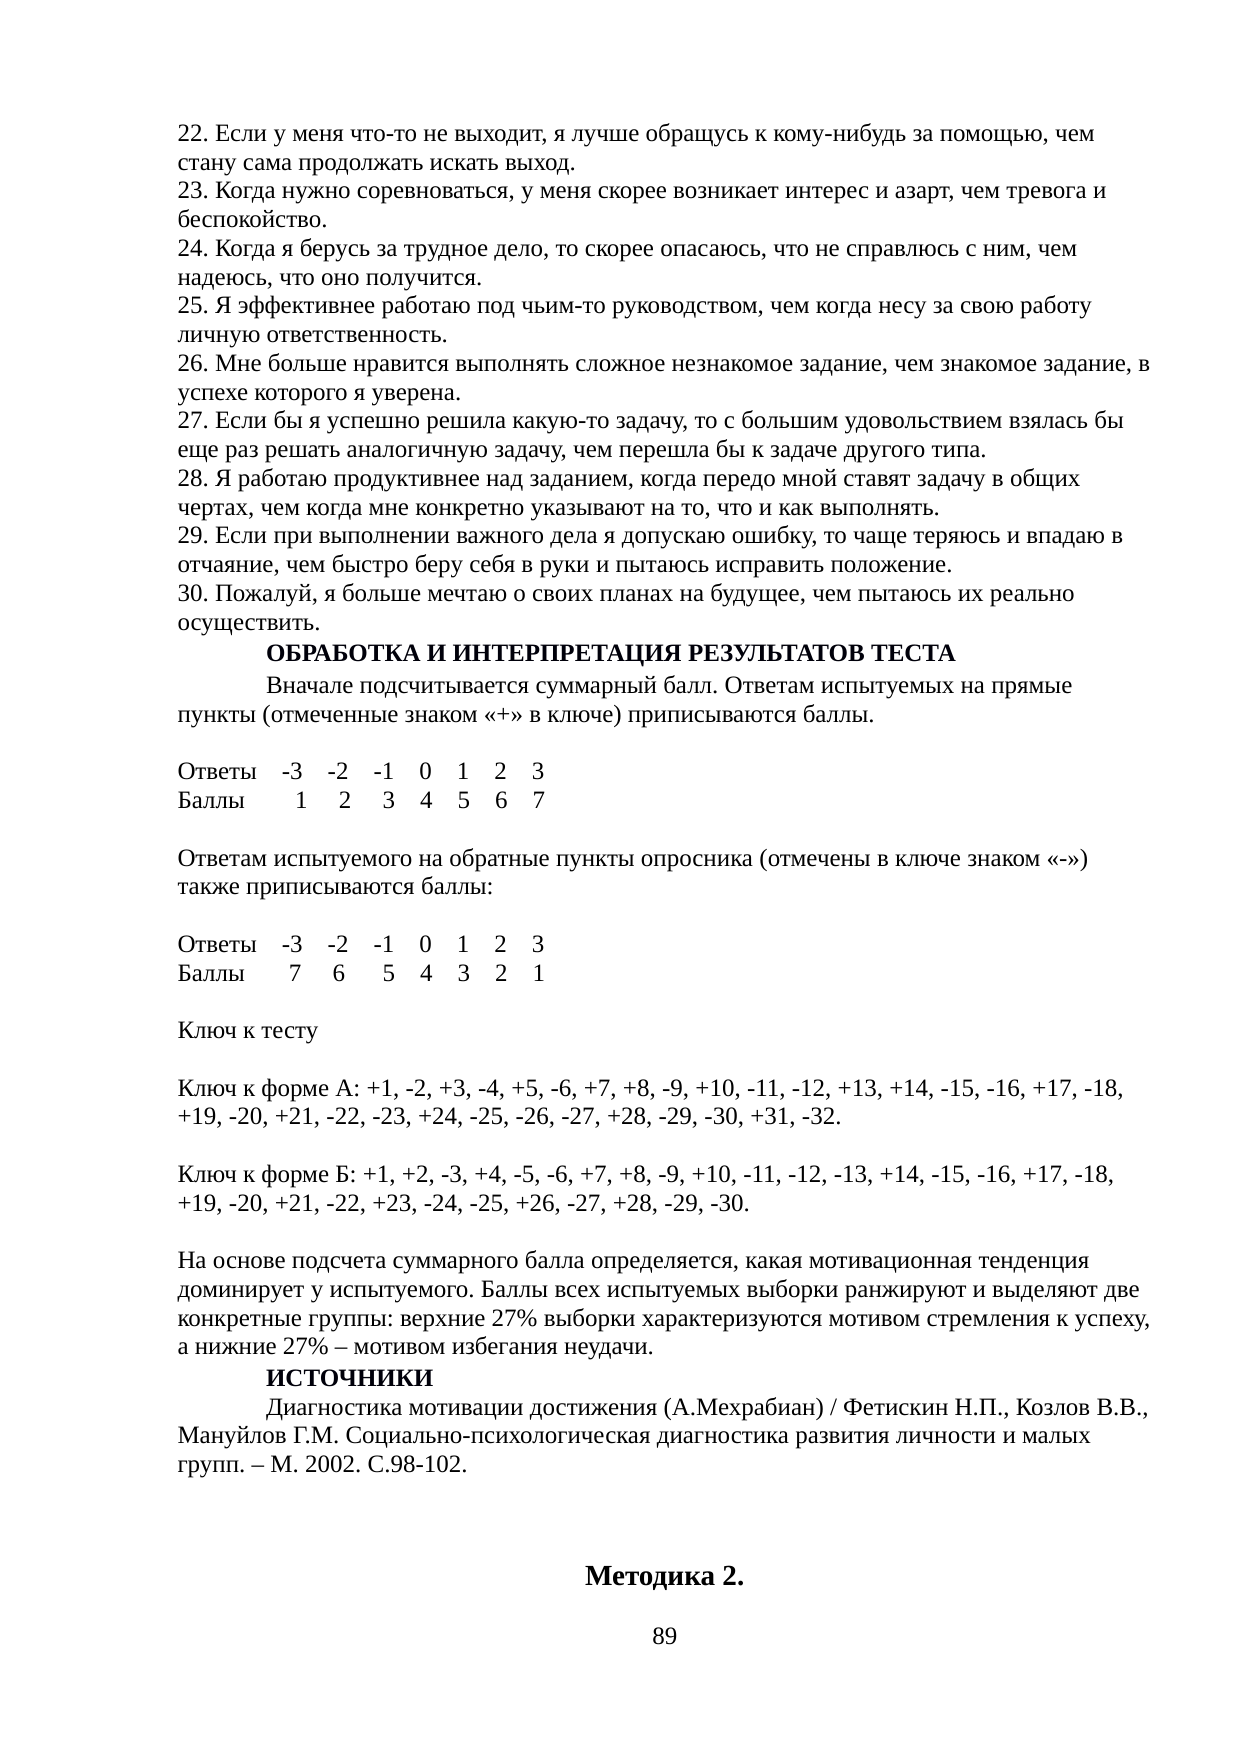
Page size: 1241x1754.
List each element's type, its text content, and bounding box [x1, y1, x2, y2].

text Вначале подсчитывается суммарный балл. Ответам испытуемых на прямые пункты (отмеченные знаком «+» в ключе) приписываются баллы. Ответы -3 -2 -1 0 1 2 3 Баллы 1 2 3 4 5 6 7 Ответам испытуемого на обратные пункты опросника (отмечены в ключе знаком «-») также приписываются баллы: Ответы -3 -2 -1 0 1 2 3 Баллы 7 6 5 4 3 2 1 Ключ к тесту Ключ к форме А: +1, -2, +3, -4, +5, -6, +7, +8, -9, +10, -11, -12, +13, +14, -15, -16, +17, -18, +19, -20, +21, -22, -23, +24, -25, -26, -27, +28, -29, -30, +31, -32. Ключ к форме Б: +1, +2, -3, +4, -5, -6, +7, +8, -9, +10, -11, -12, -13, +14, -15, -16, +17, -18, +19, -20, +21, -22, +23, -24, -25, +26, -27, +28, -29, -30. На основе подсчета суммарного балла определяется, какая мотивационная тенденция доминирует у испытуемого. Баллы всех испытуемых выборки ранжируют и выделяют две конкретные группы: верхние 27% выборки характеризуются мотивом стремления к успеху, а нижние 27% – мотивом избегания неудачи. [177, 670, 1152, 1360]
text Диагностика мотивации достижения (А.Мехрабиан) / Фетискин Н.П., Козлов В.В., Мануйлов Г.М. Социально-психологическая диагностика развития личности и малых групп. – М. 2002. C.98-102. [177, 1392, 1152, 1478]
subtitle ОБРАБОТКА И ИНТЕРПРЕТАЦИЯ РЕЗУЛЬТАТОВ ТЕСТА [177, 638, 1152, 667]
text Методика 2. [177, 1558, 1152, 1592]
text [177, 118, 1152, 636]
subtitle ИСТОЧНИКИ [177, 1363, 1152, 1392]
